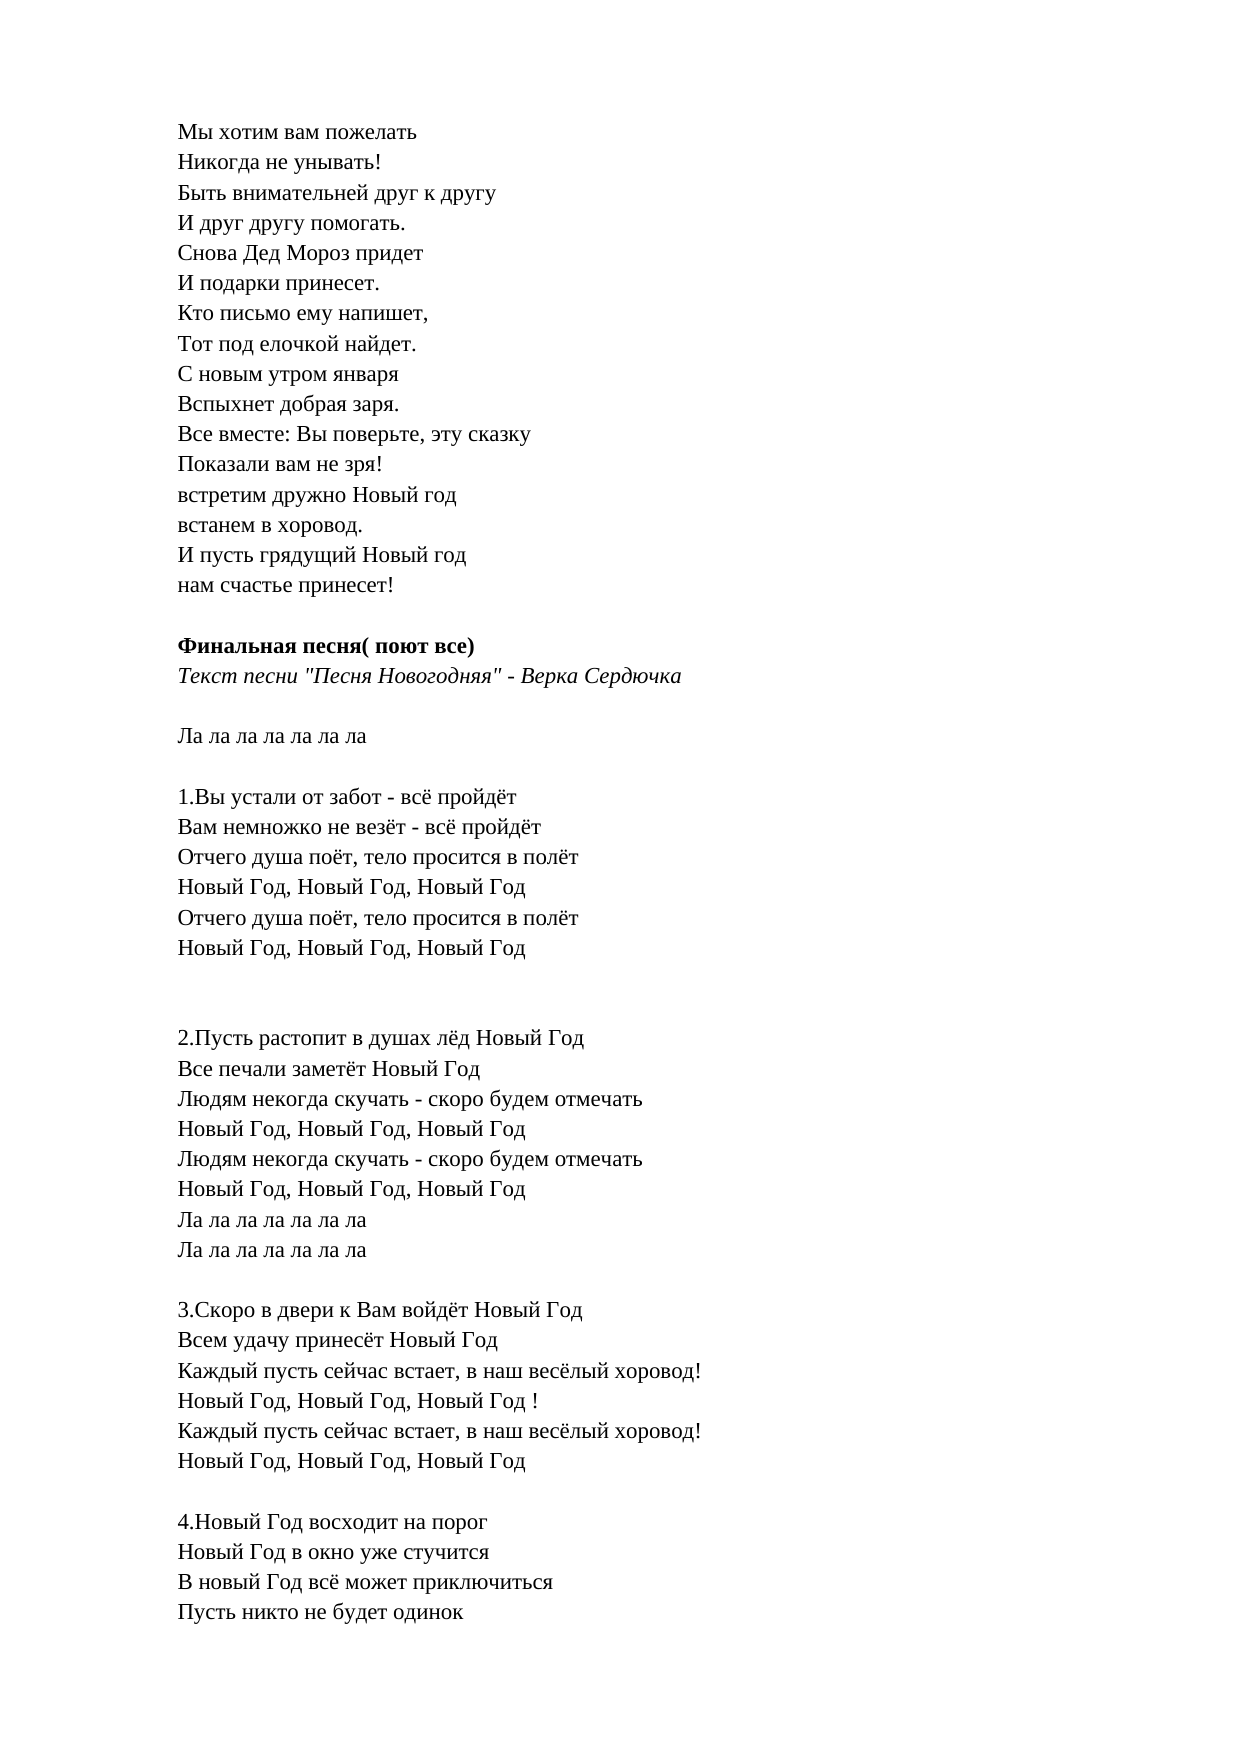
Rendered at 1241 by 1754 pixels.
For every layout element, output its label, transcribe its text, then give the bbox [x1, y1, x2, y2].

text Людям некогда скучать - скоро будем отмечать [177, 1085, 1152, 1111]
text встанем в хоровод. [177, 511, 1152, 537]
text Никогда не унывать! [177, 148, 1152, 175]
text Вспыхнет добрая заря. [177, 390, 1152, 416]
text Мы хотим вам пожелать [177, 118, 1152, 144]
text Все вместе: Вы поверьте, эту сказку [177, 420, 1152, 447]
text Каждый пусть сейчас встает, в наш весёлый хоровод! [177, 1417, 1152, 1443]
text Быть внимательней друг к другу [177, 178, 1152, 205]
text И подарки принесет. [177, 269, 1152, 296]
text И пусть грядущий Новый год [177, 541, 1152, 567]
text Кто письмо ему напишет, [177, 299, 1152, 326]
text В новый Год всё может приключиться [177, 1568, 1152, 1594]
text Новый Год, Новый Год, Новый Год [177, 1447, 1152, 1474]
text 4.Новый Год восходит на порог [177, 1508, 1152, 1534]
text Новый Год, Новый Год, Новый Год [177, 873, 1152, 900]
text Текст песни "Песня Новогодняя" - Верка Сердючка [177, 662, 1152, 688]
text встретим дружно Новый год [177, 481, 1152, 507]
text Отчего душа поёт, тело просится в полёт [177, 903, 1152, 930]
text Новый Год, Новый Год, Новый Год [177, 1175, 1152, 1202]
text Все печали заметёт Новый Год [177, 1054, 1152, 1081]
text Тот под елочкой найдет. [177, 329, 1152, 356]
text Пусть никто не будет одинок [177, 1598, 1152, 1625]
text 2.Пусть растопит в душах лёд Новый Год [177, 1024, 1152, 1051]
text Новый Год, Новый Год, Новый Год [177, 1115, 1152, 1141]
text Показали вам не зря! [177, 450, 1152, 477]
text Людям некогда скучать - скоро будем отмечать [177, 1145, 1152, 1172]
text Ла ла ла ла ла ла ла [177, 722, 1152, 749]
text нам счастье принесет! [177, 571, 1152, 598]
text 1.Вы устали от забот - всё пройдёт [177, 783, 1152, 809]
text Ла ла ла ла ла ла ла [177, 1206, 1152, 1232]
text Финальная песня( поют все) [177, 632, 1152, 658]
text Снова Дед Мороз придет [177, 239, 1152, 265]
text Всем удачу принесёт Новый Год [177, 1326, 1152, 1353]
text С новым утром января [177, 360, 1152, 386]
text И друг другу помогать. [177, 209, 1152, 235]
text Новый Год в окно уже стучится [177, 1538, 1152, 1564]
text Каждый пусть сейчас встает, в наш весёлый хоровод! [177, 1357, 1152, 1383]
text Новый Год, Новый Год, Новый Год [177, 934, 1152, 960]
text Новый Год, Новый Год, Новый Год ! [177, 1387, 1152, 1413]
text 3.Скоро в двери к Вам войдёт Новый Год [177, 1296, 1152, 1323]
text Ла ла ла ла ла ла ла [177, 1236, 1152, 1262]
text Вам немножко не везёт - всё пройдёт [177, 813, 1152, 839]
text Отчего душа поёт, тело просится в полёт [177, 843, 1152, 869]
